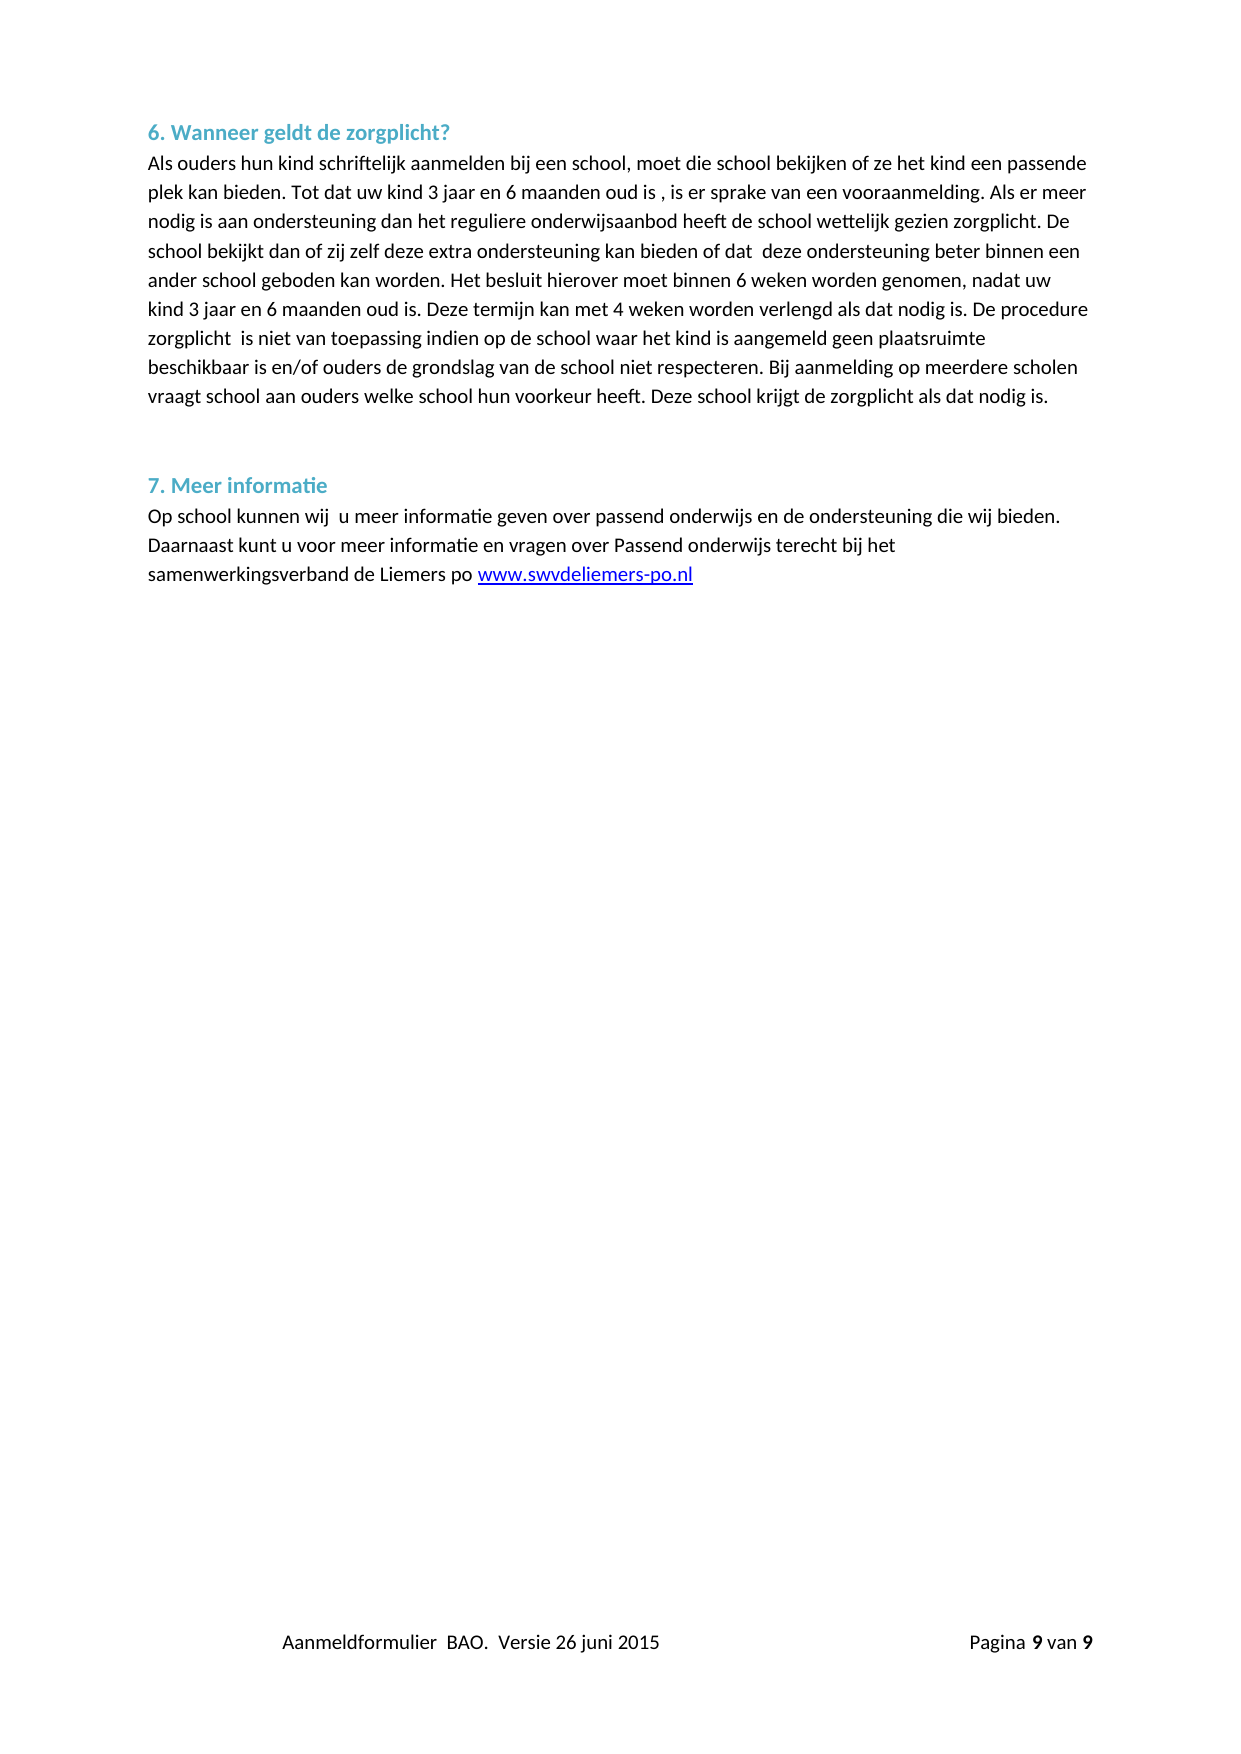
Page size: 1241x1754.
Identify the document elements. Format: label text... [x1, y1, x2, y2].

text 7. Meer informatie [148, 471, 1092, 499]
text Op school kunnen wij u meer informatie geven over passend onderwijs en de ondersteuning die wij bieden. [148, 503, 1092, 529]
text 6. Wanneer geldt de zorgplicht? [148, 118, 1092, 146]
text Als ouders hun kind schriftelijk aanmelden bij een school, moet die school bekijken of ze het kind een passende plek kan bieden. Tot dat uw kind 3 jaar en 6 maanden oud is , is er sprake van een vooraanmelding. Als er meer nodig is aan ondersteuning dan het reguliere onderwijsaanbod heeft de school wettelijk gezien zorgplicht. De school bekijkt dan of zij zelf deze extra ondersteuning kan bieden of dat deze ondersteuning beter binnen een ander school geboden kan worden. Het besluit hierover moet binnen 6 weken worden genomen, nadat uw kind 3 jaar en 6 maanden oud is. Deze termijn kan met 4 weken worden verlengd als dat nodig is. De procedure zorgplicht is niet van toepassing indien op de school waar het kind is aangemeld geen plaatsruimte beschikbaar is en/of ouders de grondslag van de school niet respecteren. Bij aanmelding op meerdere scholen vraagt school aan ouders welke school hun voorkeur heeft. Deze school krijgt de zorgplicht als dat nodig is. [148, 150, 1092, 409]
text Daarnaast kunt u voor meer informatie en vragen over Passend onderwijs terecht bij het samenwerkingsverband de Liemers po www.swvdeliemers-po.nl [148, 532, 1092, 587]
